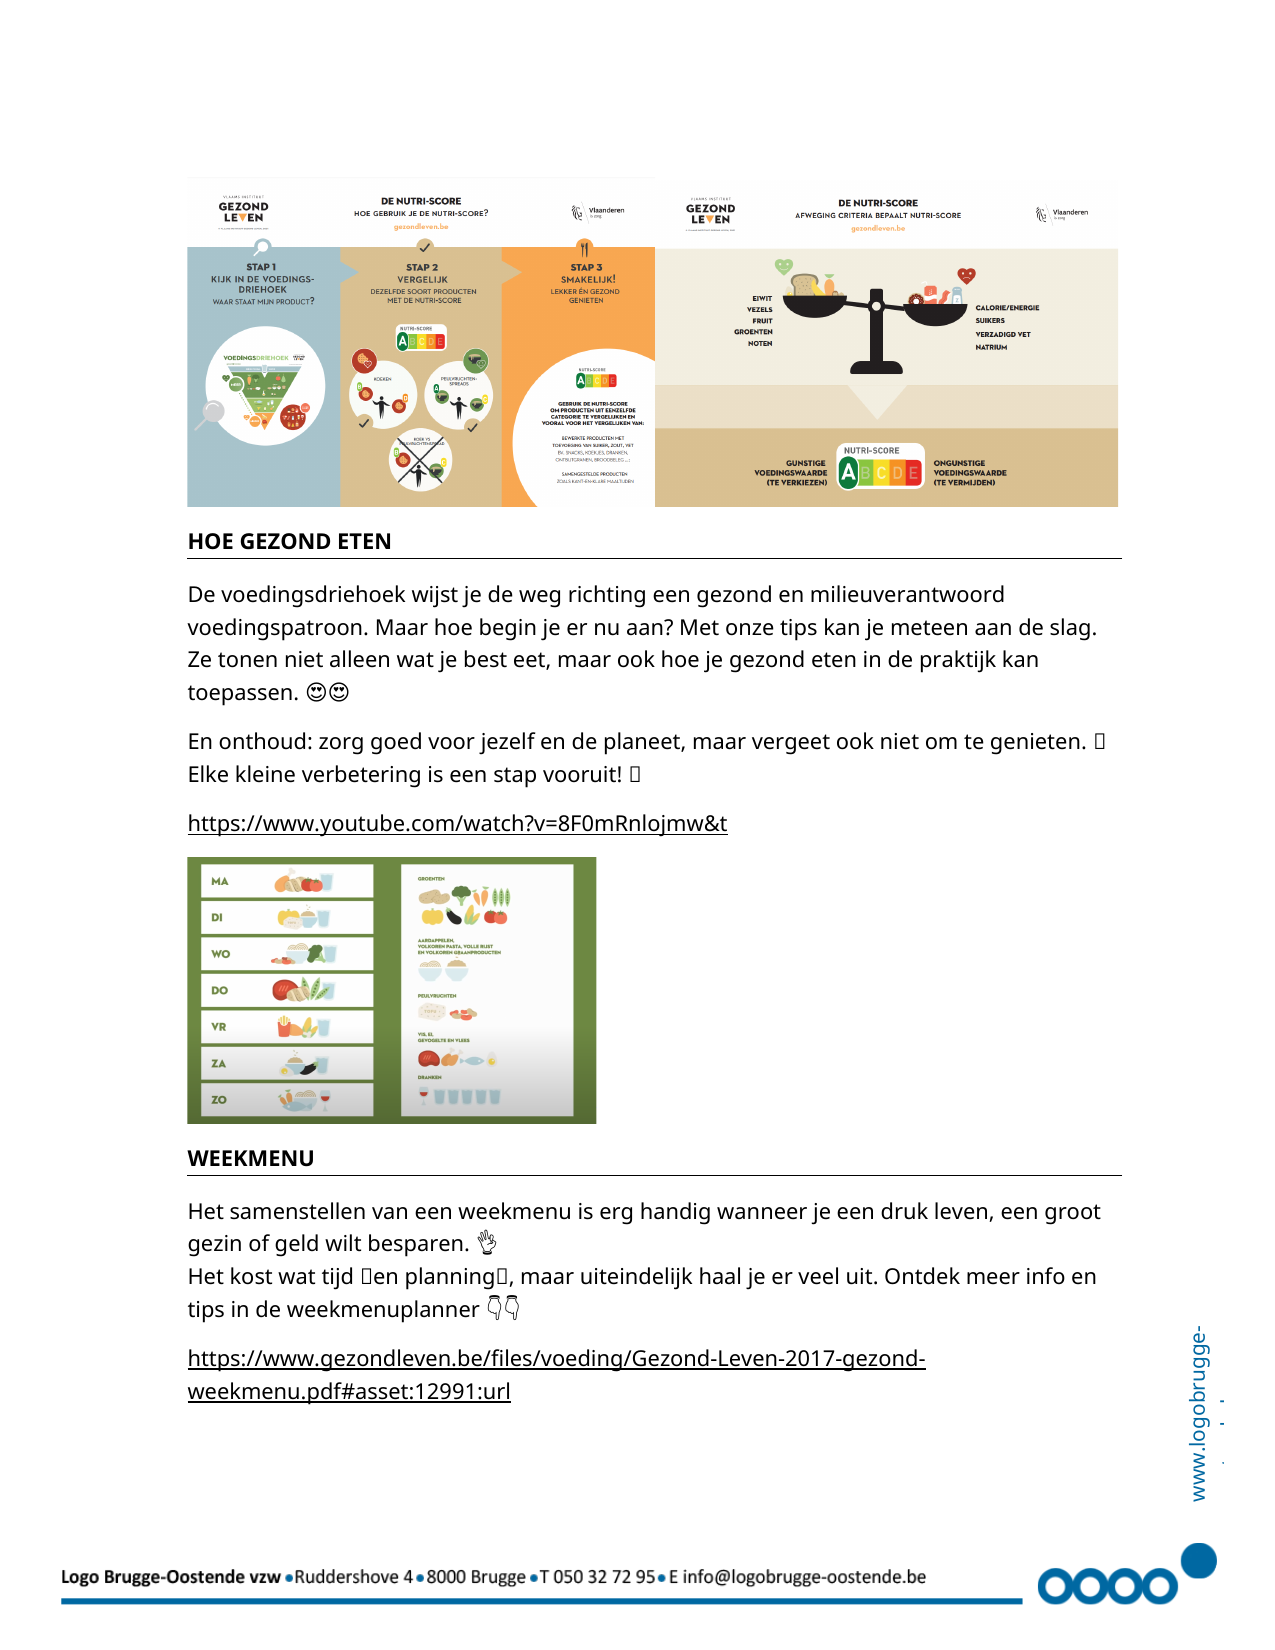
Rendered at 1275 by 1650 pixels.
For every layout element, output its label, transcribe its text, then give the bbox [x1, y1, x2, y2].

text De voedingsdriehoek wijst je de weg richting een gezond en milieuverantwoord voedingspatroon. Maar hoe begin je er nu aan? Met onze tips kan je meteen aan de slag. Ze tonen niet alleen wat je best eet, maar ook hoe je gezond eten in de praktijk kan toepassen. 😍😍 [187, 579, 1122, 707]
picture [187, 177, 1119, 507]
picture [53, 1532, 1219, 1609]
picture [187, 857, 597, 1124]
text https://www.youtube.com/watch?v=8F0mRnlojmw&t [187, 808, 1122, 838]
text En onthoud: zorg goed voor jezelf en de planeet, maar vergeet ook niet om te genieten. 🥰 Elke kleine verbetering is een stap vooruit! 💪 [187, 726, 1122, 789]
text WEEKMENU [187, 1143, 1122, 1175]
text Het samenstellen van een weekmenu is erg handig wanneer je een druk leven, een groot gezin of geld wilt besparen. 👌 Het kost wat tijd ⏰en planning📆, maar uiteindelijk haal je er veel uit. Ontdek meer info en tips in de weekmenuplanner 👇👇 [187, 1196, 1122, 1324]
text HOE GEZOND ETEN [187, 526, 1122, 558]
text https://www.gezondleven.be/files/voeding/Gezond-Leven-2017-gezond-weekmenu.pdf#asset:12991:url [187, 1343, 1122, 1406]
